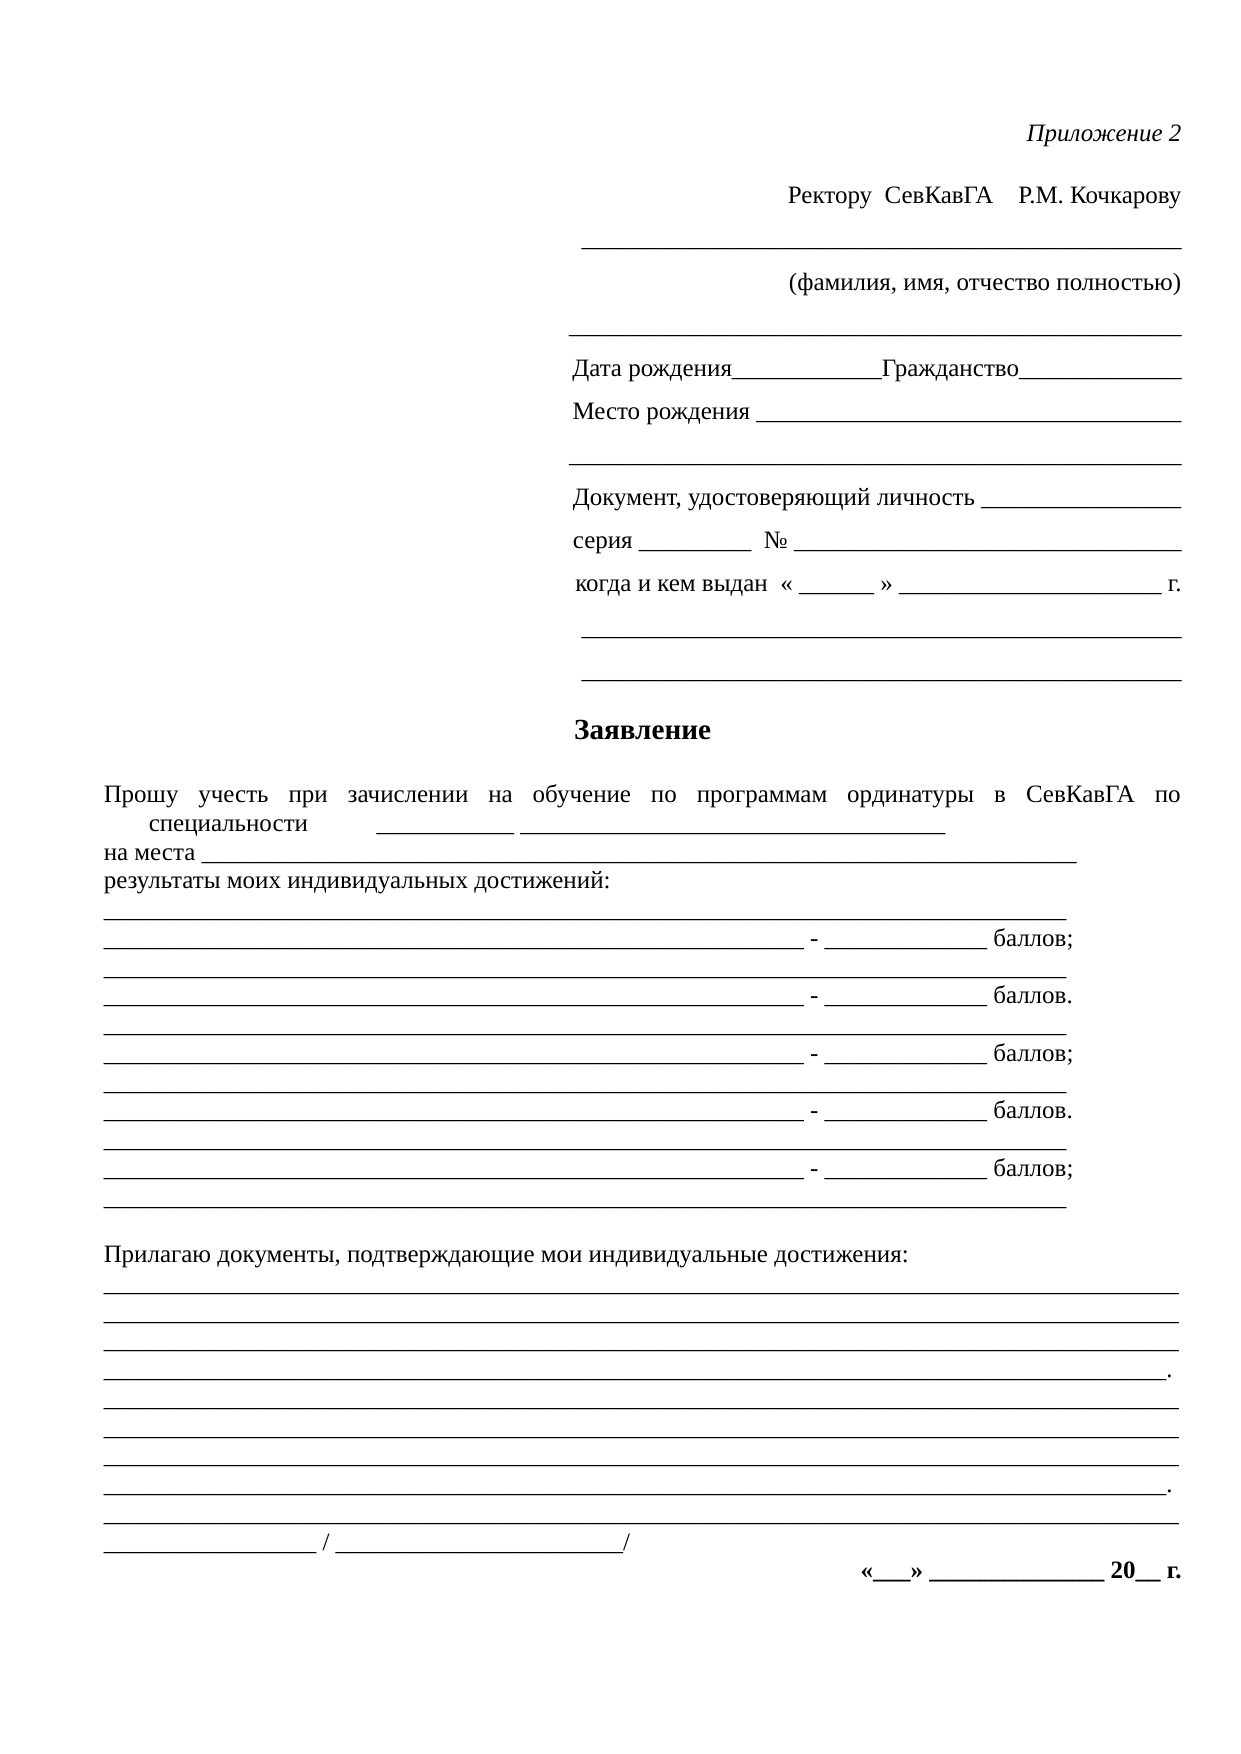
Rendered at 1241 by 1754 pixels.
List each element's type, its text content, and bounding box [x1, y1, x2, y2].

list результаты моих индивидуальных достижений: [103, 866, 1181, 894]
list _____________________________________________________________________________ [103, 952, 1181, 981]
list ________________________________________________________ - _____________ баллов; [103, 1153, 1181, 1182]
list Дата рождения____________Гражданство_____________ [103, 353, 1181, 382]
list Ректору СевКавГА Р.М. Кочкарову [103, 180, 1181, 209]
list «___» ______________ 20__ г. [103, 1556, 1181, 1584]
list _____________________________________________________________________________ [103, 1067, 1181, 1096]
list _________________________________________________ [103, 439, 1181, 468]
list ________________________________________________________ - _____________ баллов; [103, 923, 1181, 952]
list Документ, удостоверяющий личность ________________ [103, 482, 1181, 511]
list на места ______________________________________________________________________ [103, 837, 1181, 866]
list _______________________________________________________________________________________________________________________________________________________________________________________________________________________________________________________________________________________________________________________________________________________. [103, 1268, 1181, 1383]
list ________________________________________________________ - _____________ баллов. [103, 981, 1181, 1009]
list Место рождения __________________________________ [103, 396, 1181, 425]
list (фамилия, имя, отчество полностью) [103, 267, 1181, 295]
list ________________________________________________________ - _____________ баллов; [103, 1038, 1181, 1067]
list Заявление [103, 712, 1181, 746]
list _______________________________________________________________________________________________________________________________________________________________________________________________________________________________________________________________________________________________________________________________________________________. [103, 1383, 1181, 1498]
list Прошу учесть при зачислении на обучение по программам ординатуры в СевКавГА по специальности ___________ __________________________________ [103, 779, 1181, 837]
list _____________________________________________________________________________ [103, 894, 1181, 923]
list ________________________________________________ [103, 223, 1181, 252]
list _____________________________________________________________________________ [103, 1182, 1181, 1211]
list серия _________ № _______________________________ [103, 525, 1181, 554]
subtitle Приложение 2 [103, 118, 1181, 147]
list _____________________________________________________________________________ [103, 1009, 1181, 1038]
list ________________________________________________________ - _____________ баллов. [103, 1096, 1181, 1124]
list _____________________________________________________________________________ [103, 1124, 1181, 1153]
list ________________________________________________ [103, 655, 1181, 683]
list ________________________________________________ [103, 612, 1181, 640]
list _________________________________________________ [103, 310, 1181, 338]
list Прилагаю документы, подтверждающие мои индивидуальные достижения: [103, 1239, 1181, 1268]
list _________________ / _______________________/ [103, 1527, 1181, 1556]
list когда и кем выдан « ______ » _____________________ г. [103, 568, 1181, 597]
list ______________________________________________________________________________________ [103, 1498, 1181, 1527]
